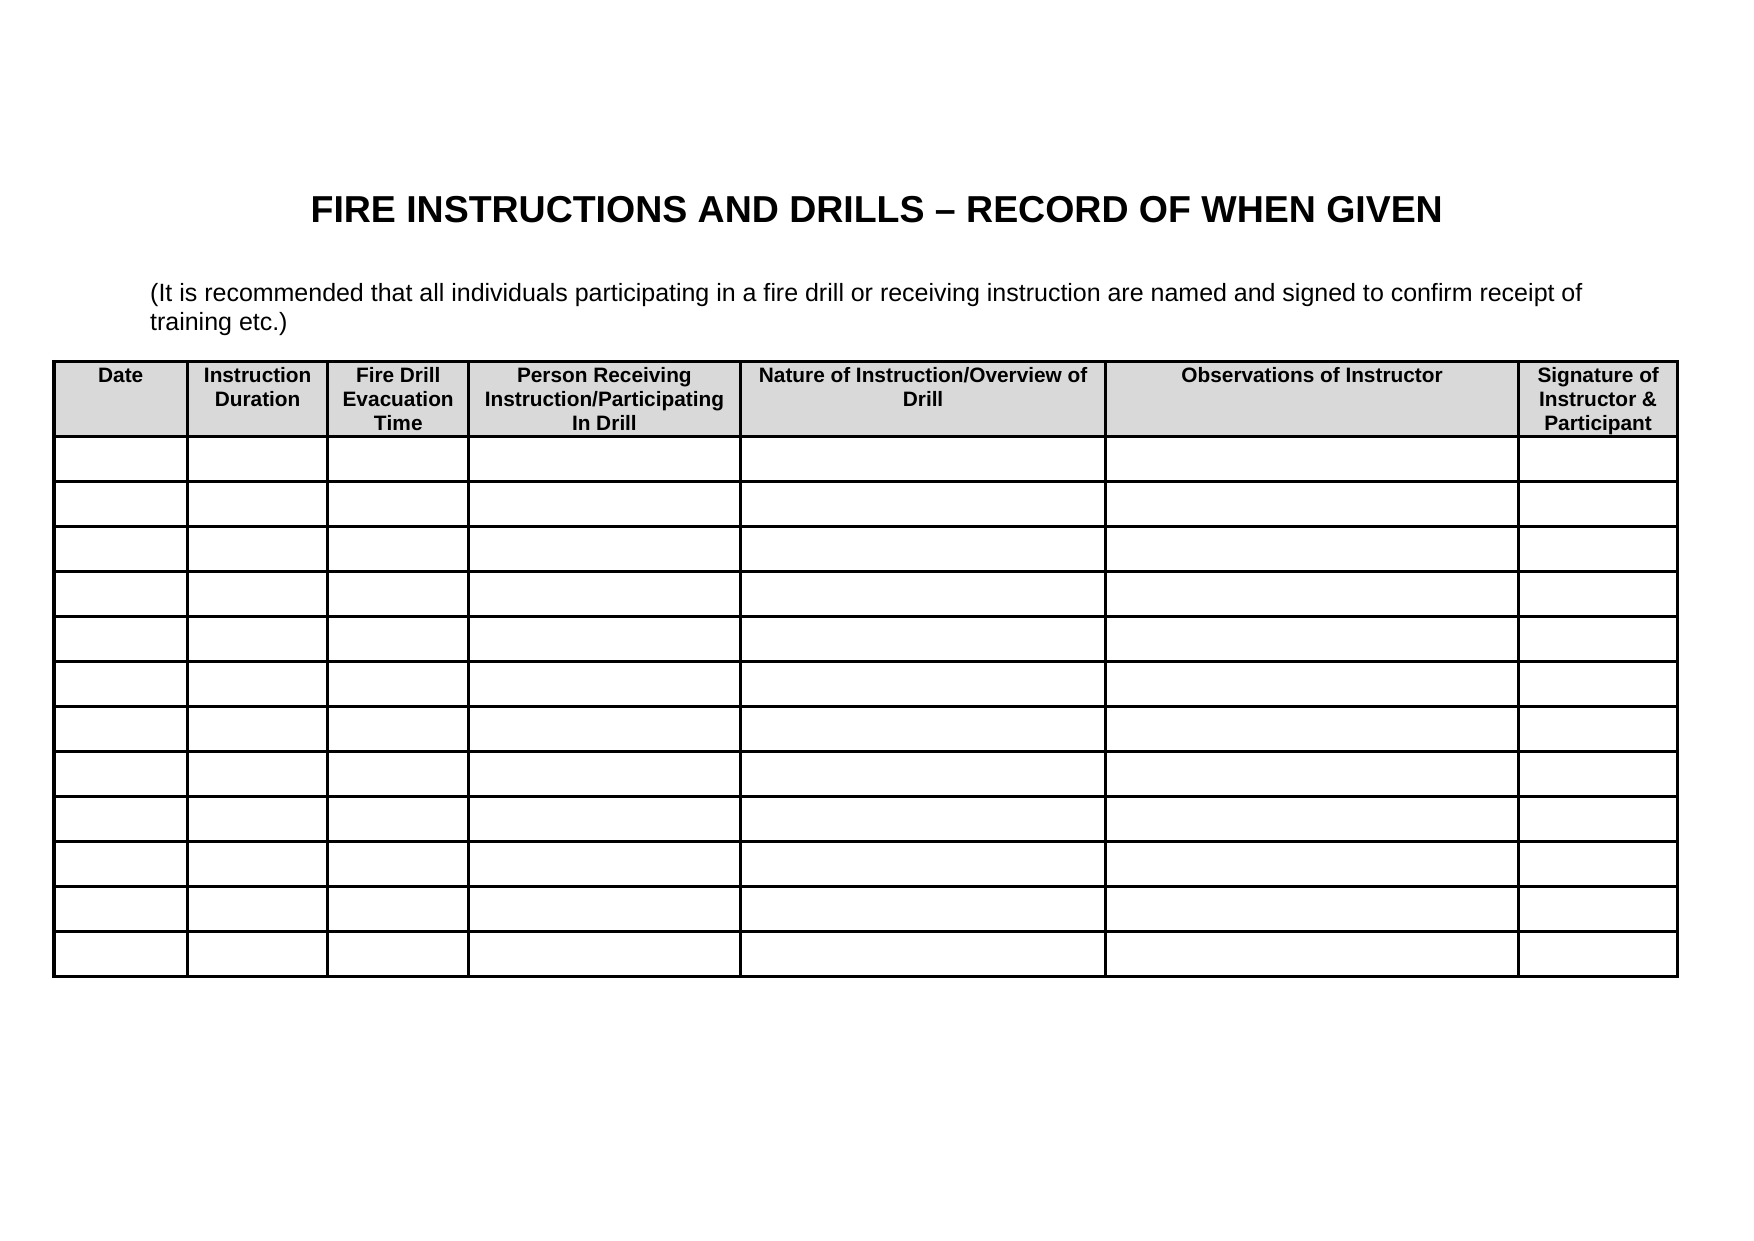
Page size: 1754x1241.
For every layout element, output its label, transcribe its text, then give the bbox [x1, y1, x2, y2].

table_cell [329, 843, 467, 885]
table_cell [1520, 618, 1676, 660]
table_cell [742, 798, 1104, 840]
table_cell [1107, 483, 1517, 525]
table_cell [1520, 483, 1676, 525]
table_cell [470, 483, 739, 525]
table_cell [189, 483, 326, 525]
table_cell [56, 933, 186, 975]
table_header Person Receiving Instruction/Participating In Drill [470, 363, 739, 435]
table_cell [56, 708, 186, 750]
table_cell [329, 618, 467, 660]
table_cell [742, 483, 1104, 525]
table_cell [470, 933, 739, 975]
table_cell [742, 618, 1104, 660]
table_cell [329, 438, 467, 480]
text (It is recommended that all individuals participating in a fire drill or receiving instruction are named and signed to confirm receipt of training etc.) [150, 278, 1604, 336]
table_cell [56, 798, 186, 840]
table_header Date [56, 363, 186, 435]
table_cell [1107, 798, 1517, 840]
table_cell [470, 843, 739, 885]
table_header Instruction Duration [189, 363, 326, 435]
table_cell [470, 663, 739, 705]
table_cell [1520, 708, 1676, 750]
table_cell [1520, 438, 1676, 480]
table_cell [56, 618, 186, 660]
table_cell [329, 798, 467, 840]
table_cell [742, 888, 1104, 930]
table_cell [1520, 933, 1676, 975]
table_cell [56, 483, 186, 525]
table_cell [189, 663, 326, 705]
table_cell [1520, 528, 1676, 570]
table_cell [329, 933, 467, 975]
table_cell [1520, 663, 1676, 705]
table_cell [189, 573, 326, 615]
table_cell [1107, 753, 1517, 795]
table_header Fire Drill Evacuation Time [329, 363, 467, 435]
table_cell [329, 528, 467, 570]
table_cell [189, 438, 326, 480]
table_cell [1107, 528, 1517, 570]
table_cell [189, 708, 326, 750]
table_cell [329, 573, 467, 615]
table_cell [742, 753, 1104, 795]
table_cell [56, 573, 186, 615]
table_cell [742, 438, 1104, 480]
table_cell [742, 663, 1104, 705]
table_cell [56, 528, 186, 570]
table_cell [56, 663, 186, 705]
table_cell [470, 888, 739, 930]
table_cell [1107, 573, 1517, 615]
table_cell [189, 528, 326, 570]
table_cell [1107, 843, 1517, 885]
table_cell [1107, 933, 1517, 975]
table_cell [1520, 888, 1676, 930]
table_header Signature of Instructor & Participant [1520, 363, 1676, 435]
table_cell [742, 708, 1104, 750]
table_cell [1107, 888, 1517, 930]
table_header Observations of Instructor [1107, 363, 1517, 435]
table_cell [470, 618, 739, 660]
table_cell [329, 708, 467, 750]
table_cell [1520, 843, 1676, 885]
table_cell [189, 798, 326, 840]
table_cell [56, 843, 186, 885]
table_cell [470, 438, 739, 480]
table_cell [742, 573, 1104, 615]
table_cell [1520, 573, 1676, 615]
table_cell [470, 573, 739, 615]
table_cell [189, 843, 326, 885]
table_cell [1107, 663, 1517, 705]
table_cell [329, 753, 467, 795]
table_cell [470, 753, 739, 795]
table_cell [56, 438, 186, 480]
table_cell [56, 753, 186, 795]
table_header Nature of Instruction/Overview of Drill [742, 363, 1104, 435]
table_cell [470, 528, 739, 570]
table_cell [1107, 618, 1517, 660]
table_cell [189, 618, 326, 660]
table_cell [189, 753, 326, 795]
table_cell [1520, 753, 1676, 795]
table_cell [329, 483, 467, 525]
table_cell [742, 528, 1104, 570]
table_cell [1520, 798, 1676, 840]
table_cell [1107, 438, 1517, 480]
table_cell [189, 933, 326, 975]
table_cell [329, 663, 467, 705]
table_cell [742, 843, 1104, 885]
table_cell [1107, 708, 1517, 750]
table_cell [470, 798, 739, 840]
text FIRE INSTRUCTIONS AND DRILLS – RECORD OF WHEN GIVEN [150, 187, 1604, 230]
table_cell [742, 933, 1104, 975]
table_cell [56, 888, 186, 930]
table_cell [470, 708, 739, 750]
table_cell [329, 888, 467, 930]
table_cell [189, 888, 326, 930]
